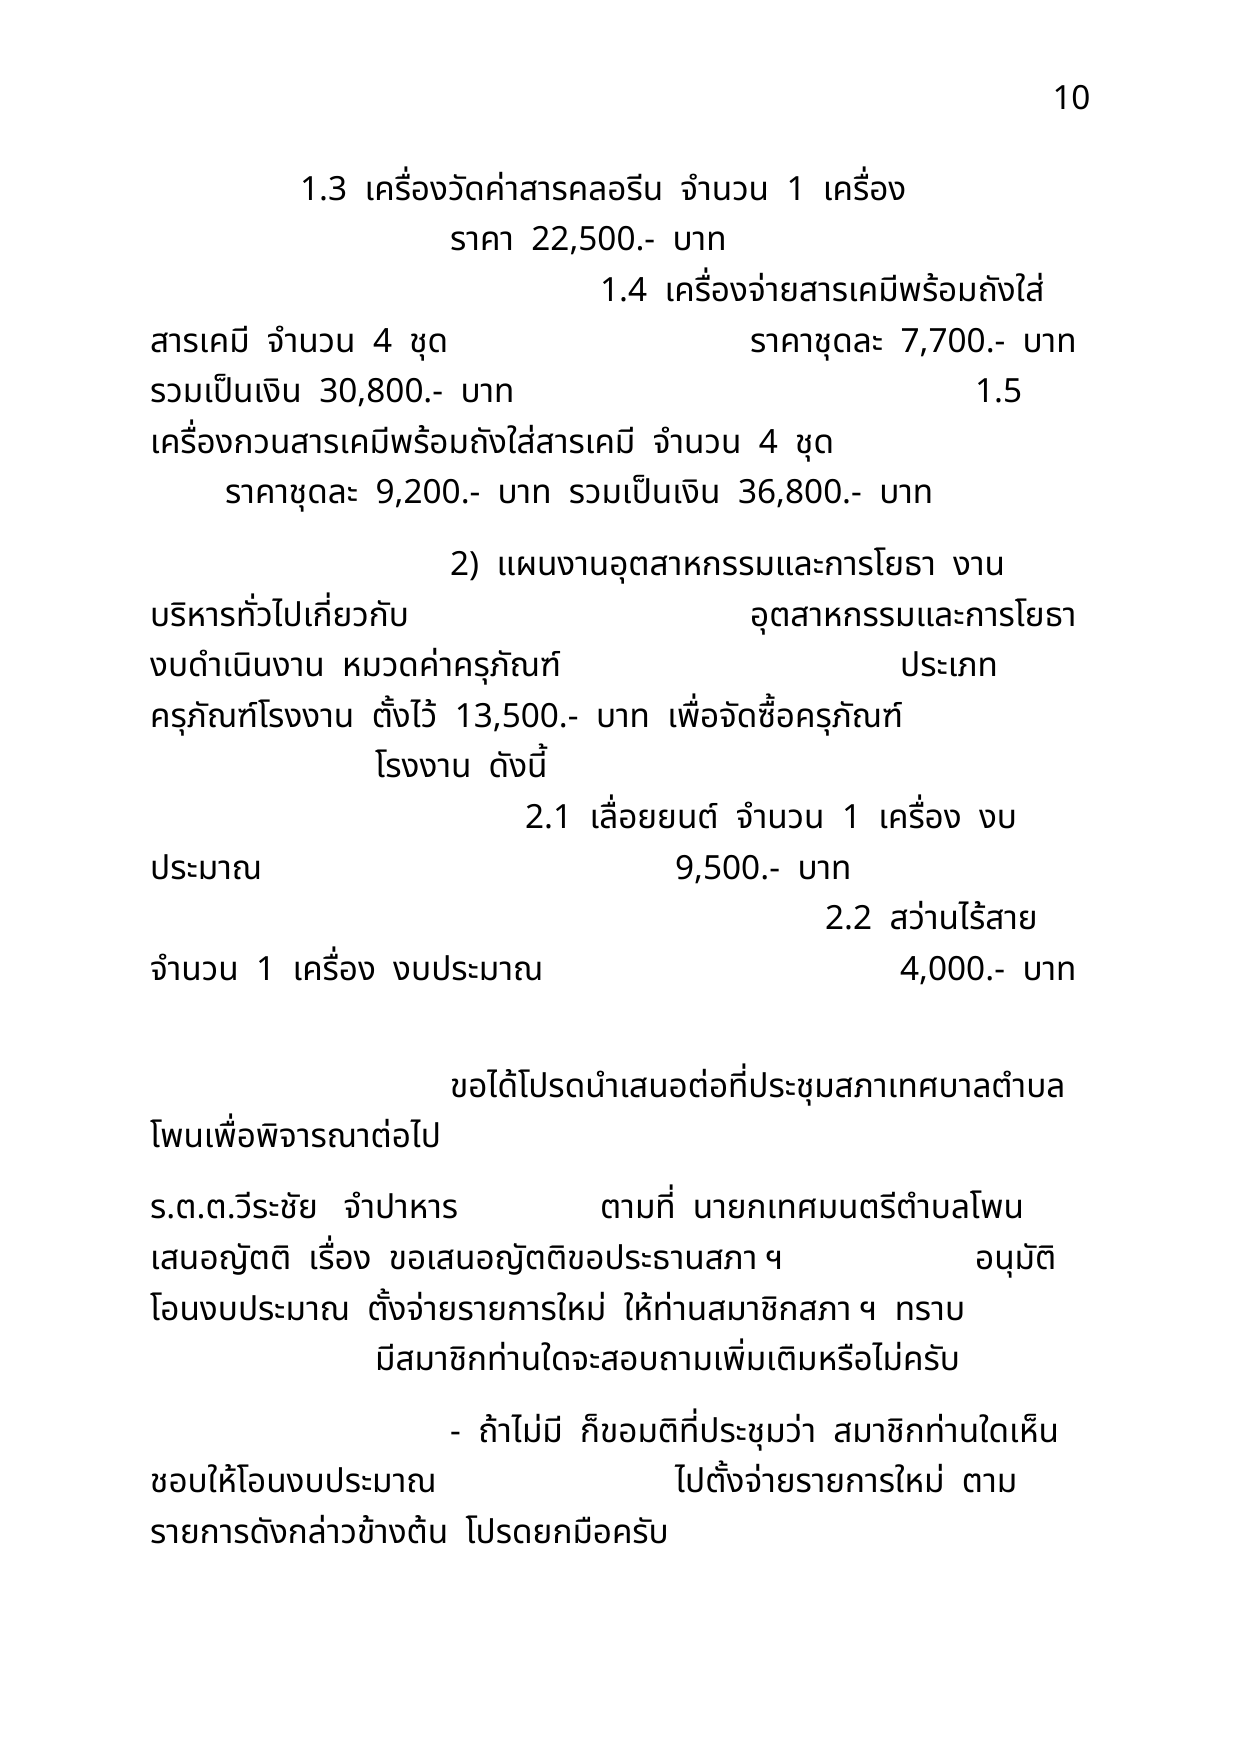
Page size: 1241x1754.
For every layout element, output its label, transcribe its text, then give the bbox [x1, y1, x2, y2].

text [150, 164, 1090, 519]
text - ถ้าไม่มี ก็ขอมติที่ประชุมว่า สมาชิกท่านใดเห็นชอบให้โอนงบประมาณ ไปตั้งจ่ายรายการใหม่ ตามรายการดังกล่าวข้างต้น โปรดยกมือครับ [150, 1407, 1090, 1558]
text ขอได้โปรดนำเสนอต่อที่ประชุมสภาเทศบาลตำบลโพนเพื่อพิจารณาต่อไป [150, 1062, 1090, 1162]
text 2) แผนงานอุตสาหกรรมและการโยธา งานบริหารทั่วไปเกี่ยวกับ อุตสาหกรรมและการโยธา งบดำเนินงาน หมวดค่าครุภัณฑ์ ประเภทครุภัณฑ์โรงงาน ตั้งไว้ 13,500.- บาท เพื่อจัดซื้อครุภัณฑ์ โรงงาน ดังนี้ 2.1 เลื่อยยนต์ จำนวน 1 เครื่อง งบประมาณ 9,500.- บาท 2.2 สว่านไร้สาย จำนวน 1 เครื่อง งบประมาณ 4,000.- บาท [150, 540, 1090, 1041]
text ร.ต.ต.วีระชัย จำปาหาร ตามที่ นายกเทศมนตรีตำบลโพน เสนอญัตติ เรื่อง ขอเสนอญัตติขอประธานสภา ฯ อนุมัติโอนงบประมาณ ตั้งจ่ายรายการใหม่ ให้ท่านสมาชิกสภา ฯ ทราบ มีสมาชิกท่านใดจะสอบถามเพิ่มเติมหรือไม่ครับ [150, 1183, 1090, 1386]
